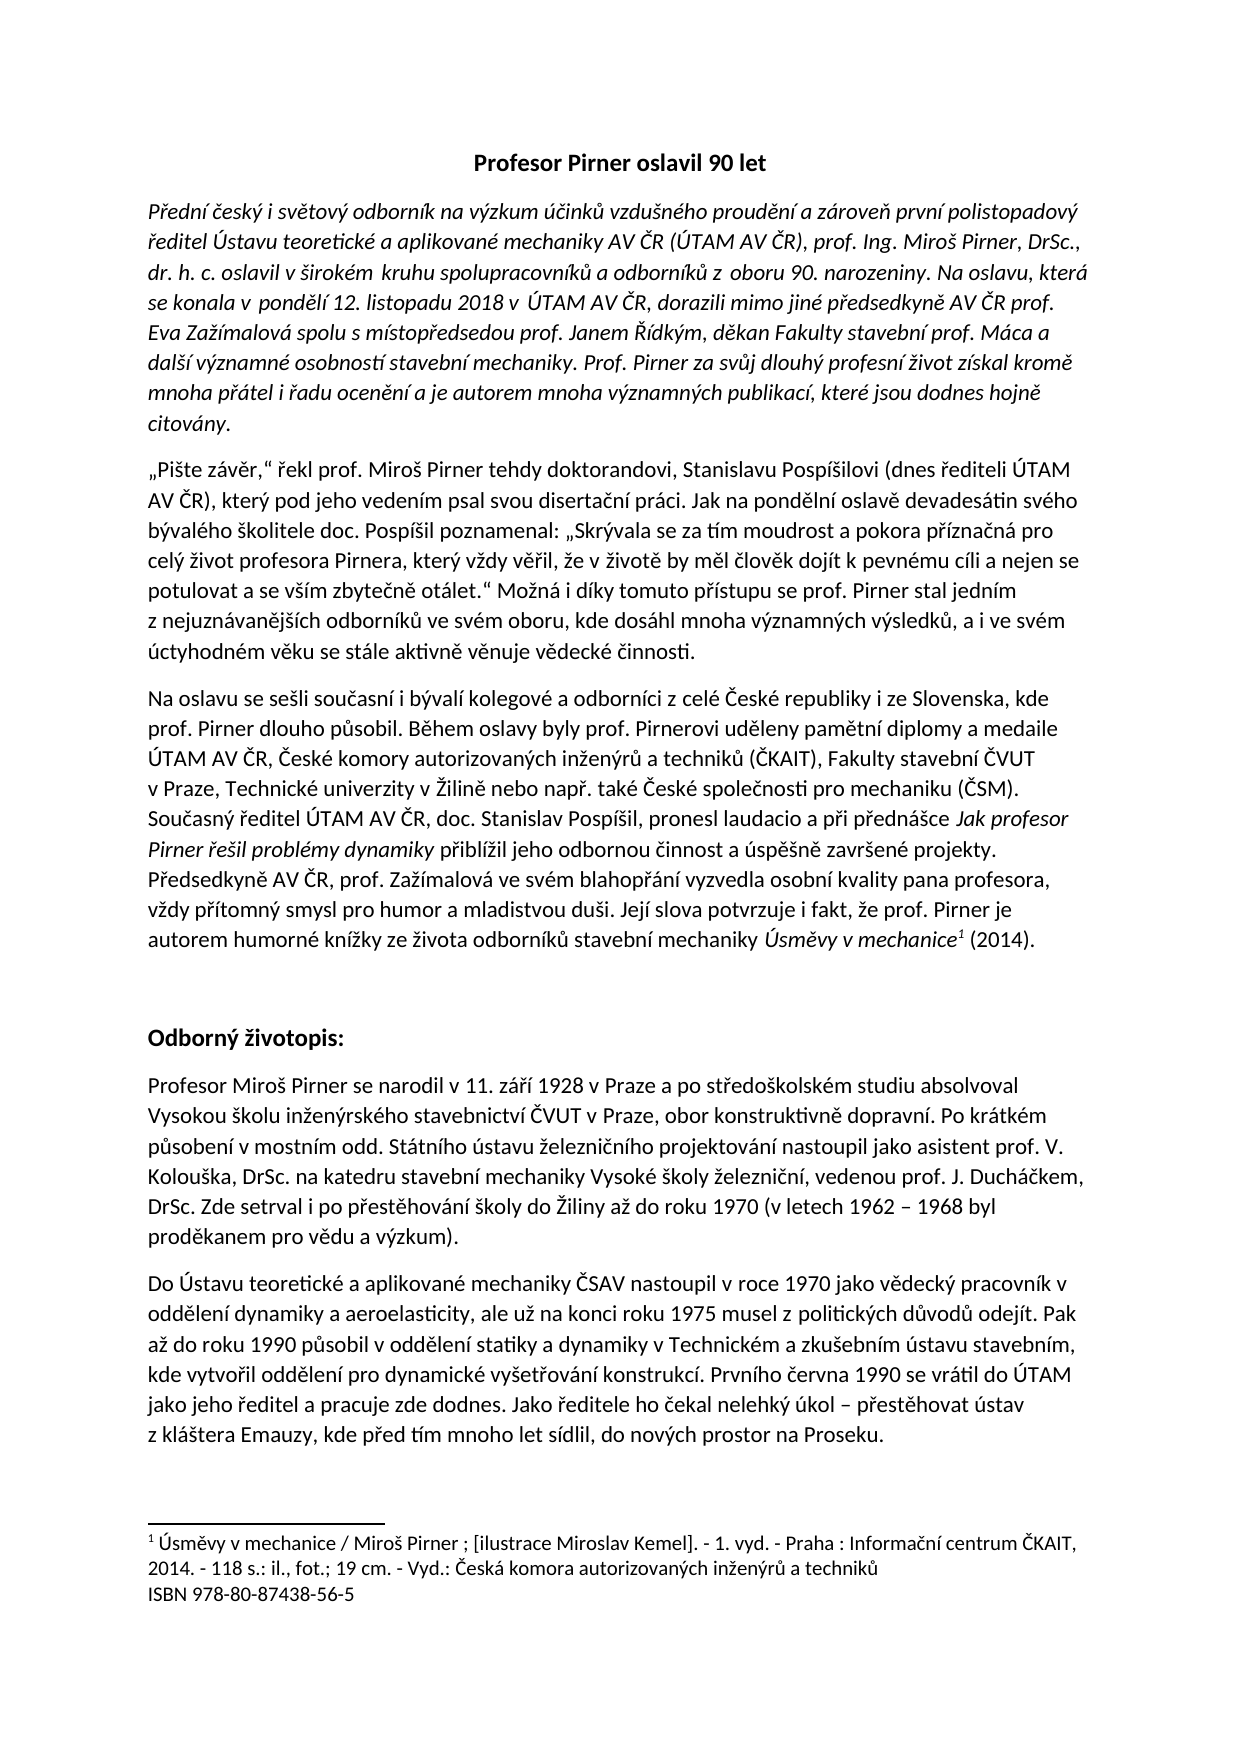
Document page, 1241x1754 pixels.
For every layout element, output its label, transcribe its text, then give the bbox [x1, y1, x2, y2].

text Odborný životopis: [148, 1022, 1093, 1052]
text Do Ústavu teoretické a aplikované mechaniky ČSAV nastoupil v roce 1970 jako vědecký pracovník v oddělení dynamiky a aeroelasticity, ale už na konci roku 1975 musel z politických důvodů odejít. Pak až do roku 1990 působil v oddělení statiky a dynamiky v Technickém a zkušebním ústavu stavebním, kde vytvořil oddělení pro dynamické vyšetřování konstrukcí. Prvního června 1990 se vrátil do ÚTAM jako jeho ředitel a pracuje zde dodnes. Jako ředitele ho čekal nelehký úkol – přestěhovat ústav z kláštera Emauzy, kde před tím mnoho let sídlil, do nových prostor na Proseku. [148, 1269, 1093, 1448]
text Profesor Miroš Pirner se narodil v 11. září 1928 v Praze a po středoškolském studiu absolvoval Vysokou školu inženýrského stavebnictví ČVUT v Praze, obor konstruktivně dopravní. Po krátkém působení v mostním odd. Státního ústavu železničního projektování nastoupil jako asistent prof. V. Kolouška, DrSc. na katedru stavební mechaniky Vysoké školy železniční, vedenou prof. J. Ducháčkem, DrSc. Zde setrval i po přestěhování školy do Žiliny až do roku 1970 (v letech 1962 – 1968 byl proděkanem pro vědu a výzkum). [148, 1071, 1093, 1250]
text „Pište závěr,“ řekl prof. Miroš Pirner tehdy doktorandovi, Stanislavu Pospíšilovi (dnes řediteli ÚTAM AV ČR), který pod jeho vedením psal svou disertační práci. Jak na pondělní oslavě devadesátin svého bývalého školitele doc. Pospíšil poznamenal: „Skrývala se za tím moudrost a pokora příznačná pro celý život profesora Pirnera, který vždy věřil, že v životě by měl člověk dojít k pevnému cíli a nejen se potulovat a se vším zbytečně otálet.“ Možná i díky tomuto přístupu se prof. Pirner stal jedním z nejuznávanějších odborníků ve svém oboru, kde dosáhl mnoha významných výsledků, a i ve svém úctyhodném věku se stále aktivně věnuje vědecké činnosti. [148, 456, 1093, 665]
text Profesor Pirner oslavil 90 let [148, 148, 1093, 178]
text Na oslavu se sešli současní i bývalí kolegové a odborníci z celé České republiky i ze Slovenska, kde prof. Pirner dlouho působil. Během oslavy byly prof. Pirnerovi uděleny pamětní diplomy a medaile ÚTAM AV ČR, České komory autorizovaných inženýrů a techniků (ČKAIT), Fakulty stavební ČVUT v Praze, Technické univerzity v Žilině nebo např. také České společnosti pro mechaniku (ČSM). Současný ředitel ÚTAM AV ČR, doc. Stanislav Pospíšil, pronesl laudacio a při přednášce Jak profesor Pirner řešil problémy dynamiky přiblížil jeho odbornou činnost a úspěšně završené projekty. Předsedkyně AV ČR, prof. Zažímalová ve svém blahopřání vyzvedla osobní kvality pana profesora, vždy přítomný smysl pro humor a mladistvou duši. Její slova potvrzuje i fakt, že prof. Pirner je autorem humorné knížky ze života odborníků stavební mechaniky Úsměvy v mechanice (2014). [148, 684, 1093, 953]
text Přední český i světový odborník na výzkum účinků vzdušného proudění a zároveň první polistopadový ředitel Ústavu teoretické a aplikované mechaniky AV ČR (ÚTAM AV ČR), prof. Ing. Miroš Pirner, DrSc., dr. h. c. oslavil v širokém kruhu spolupracovníků a odborníků z oboru 90. narozeniny. Na oslavu, která se konala v pondělí 12. listopadu 2018 v ÚTAM AV ČR, dorazili mimo jiné předsedkyně AV ČR prof. Eva Zažímalová spolu s místopředsedou prof. Janem Řídkým, děkan Fakulty stavební prof. Máca a další významné osobností stavební mechaniky. Prof. Pirner za svůj dlouhý profesní život získal kromě mnoha přátel i řadu ocenění a je autorem mnoha významných publikací, které jsou dodnes hojně citovány. [148, 197, 1093, 437]
